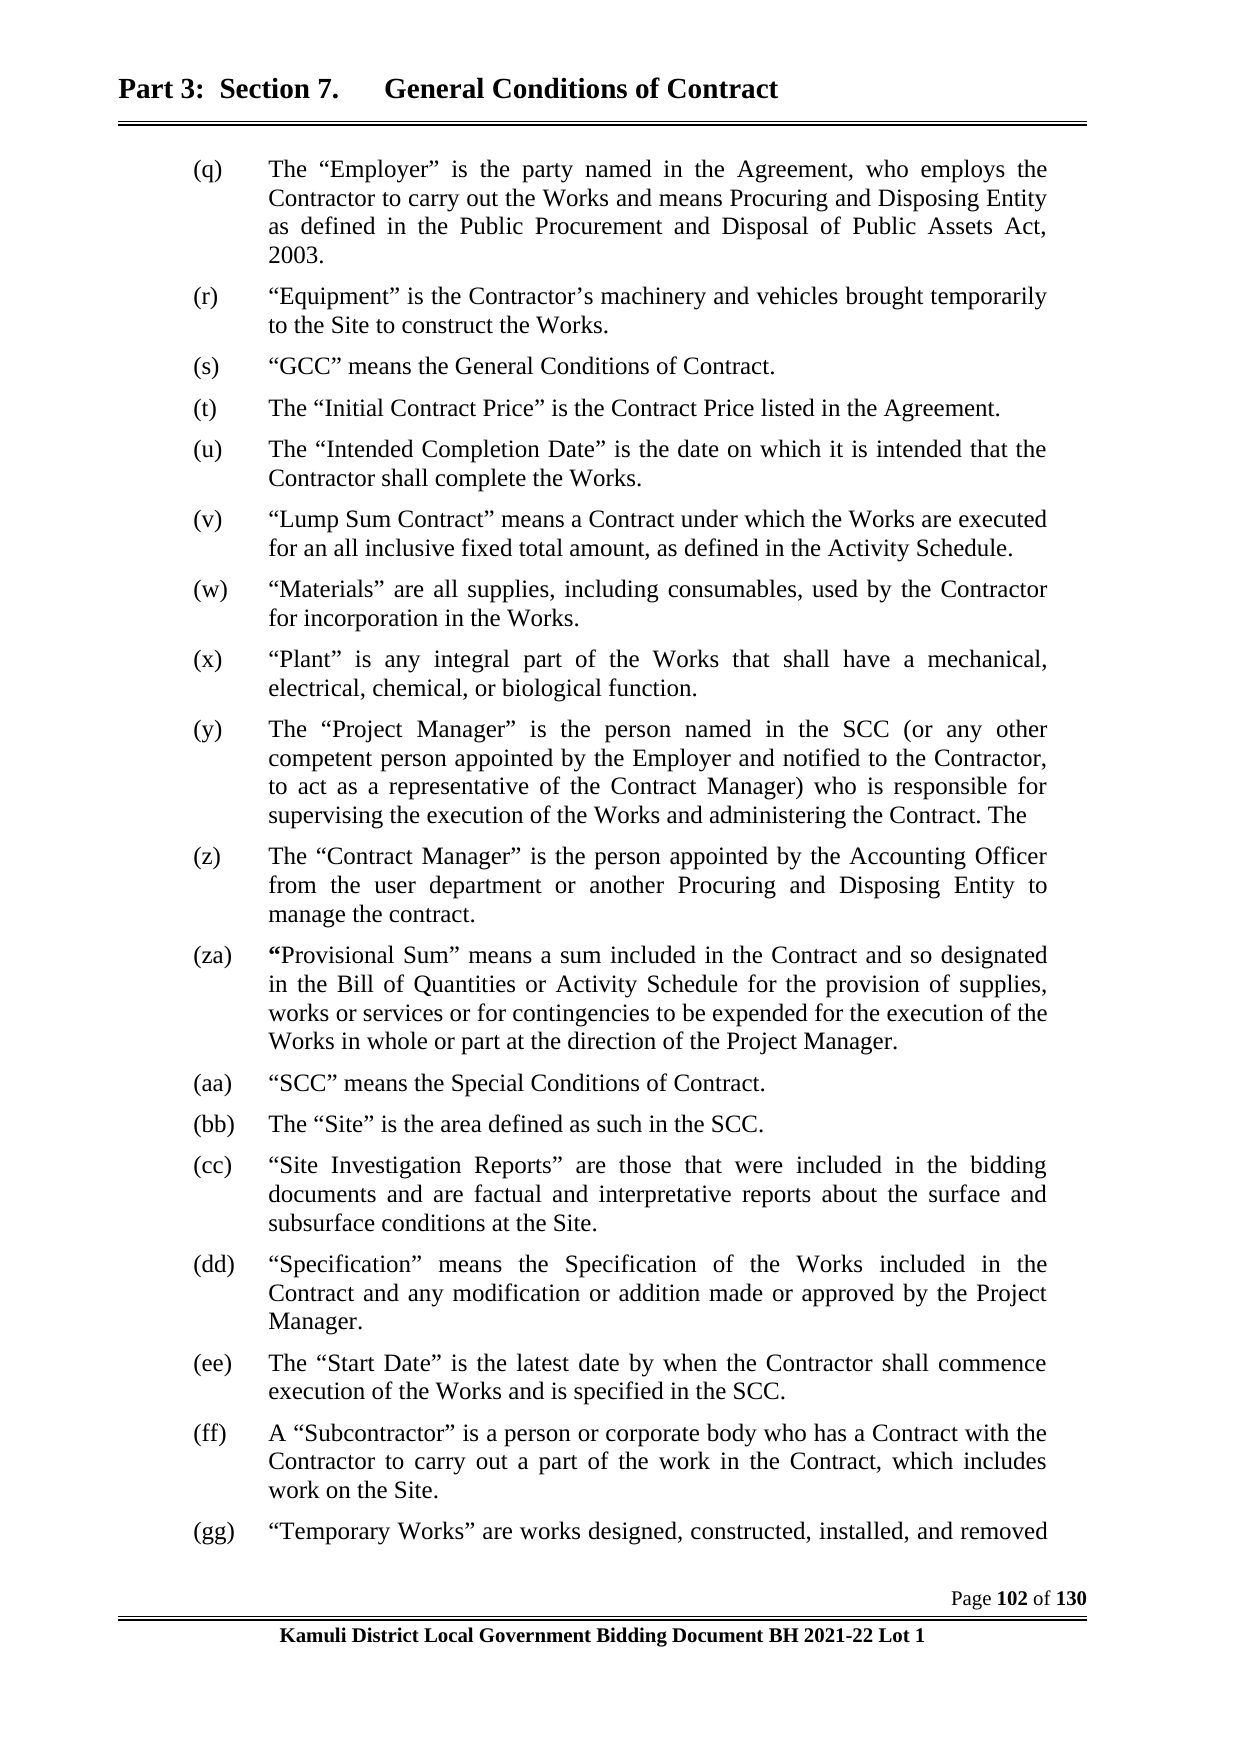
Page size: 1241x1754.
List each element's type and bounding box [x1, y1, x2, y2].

table_cell [107, 148, 1059, 1545]
